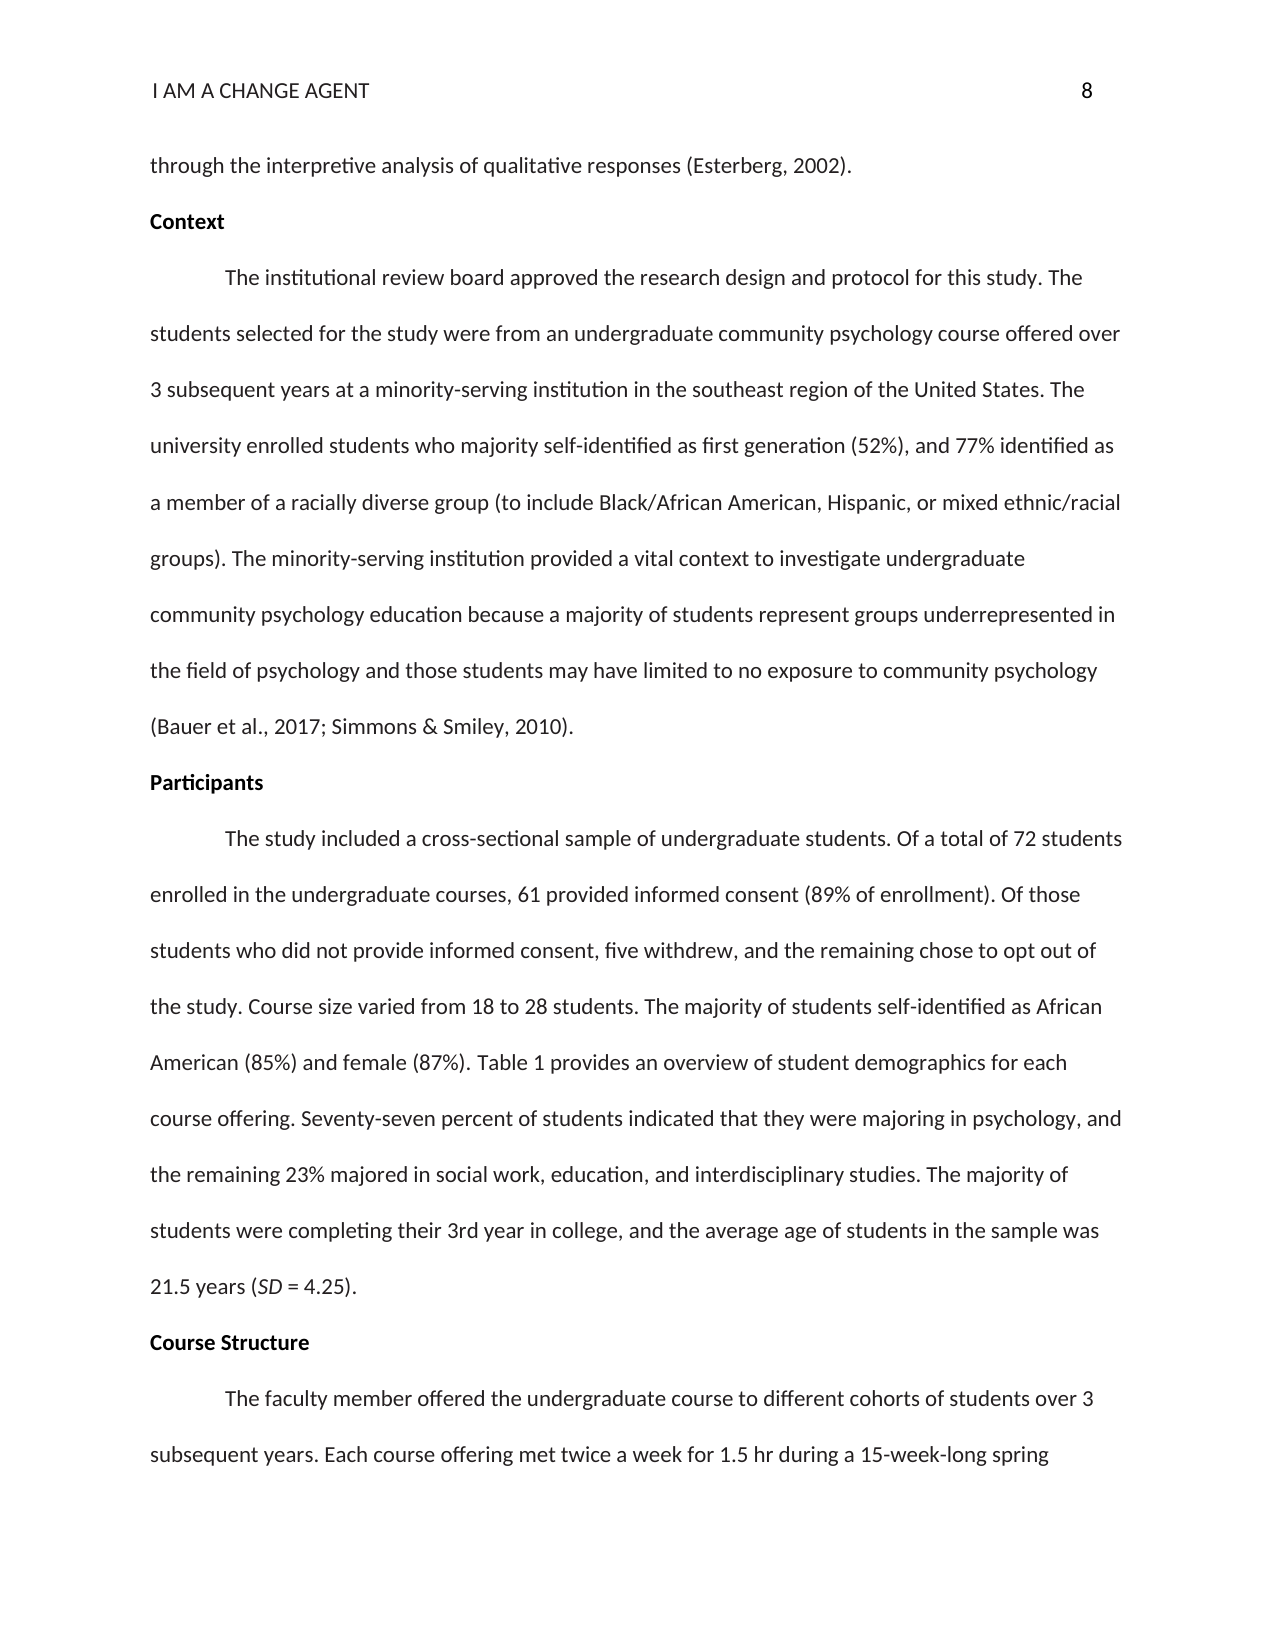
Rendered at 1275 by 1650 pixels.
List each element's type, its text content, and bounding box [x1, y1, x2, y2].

subtitle Participants [150, 768, 1125, 796]
text The institutional review board approved the research design and protocol for this study. The students selected for the study were from an undergraduate community psychology course offered over 3 subsequent years at a minority-serving institution in the southeast region of the United States. The university enrolled students who majority self-identified as first generation (52%), and 77% identified as a member of a racially diverse group (to include Black/African American, Hispanic, or mixed ethnic/racial groups). The minority-serving institution provided a vital context to investigate undergraduate community psychology education because a majority of students represent groups underrepresented in the field of psychology and those students may have limited to no exposure to community psychology (Bauer et al., 2017; Simmons & Smiley, 2010). [150, 263, 1125, 740]
text The faculty member offered the undergraduate course to different cohorts of students over 3 subsequent years. Each course offering met twice a week for 1.5 hr during a 15-week-long spring [150, 1384, 1125, 1468]
text The study included a cross-sectional sample of undergraduate students. Of a total of 72 students enrolled in the undergraduate courses, 61 provided informed consent (89% of enrollment). Of those students who did not provide informed consent, five withdrew, and the remaining chose to opt out of the study. Course size varied from 18 to 28 students. The majority of students self-identified as African American (85%) and female (87%). Table 1 provides an overview of student demographics for each course offering. Seventy-seven percent of students indicated that they were majoring in psychology, and the remaining 23% majored in social work, education, and interdisciplinary studies. The majority of students were completing their 3rd year in college, and the average age of students in the sample was 21.5 years (SD = 4.25). [150, 824, 1125, 1300]
subtitle Course Structure [150, 1328, 1125, 1356]
subtitle Context [150, 207, 1125, 235]
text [150, 151, 1125, 179]
